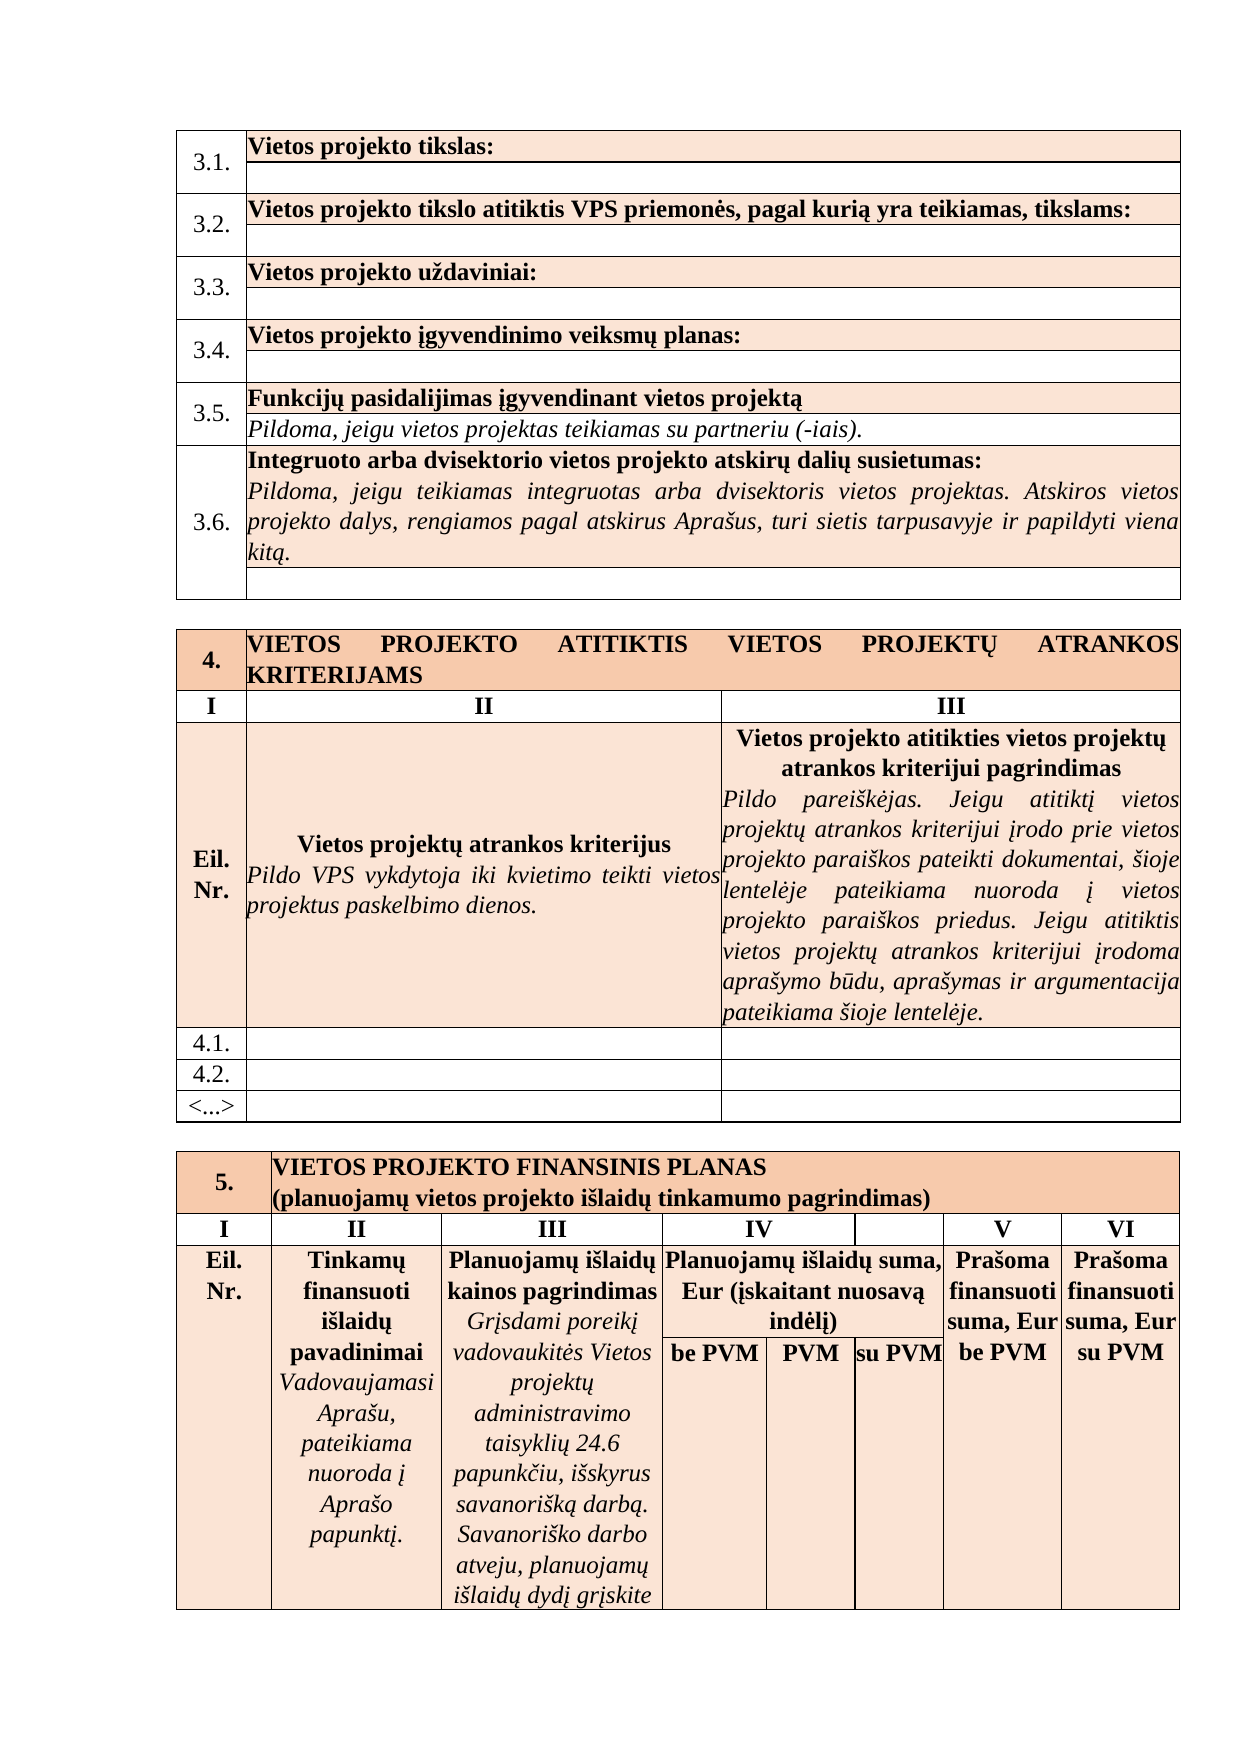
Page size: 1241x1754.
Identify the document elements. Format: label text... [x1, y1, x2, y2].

table_cell [247, 1028, 721, 1058]
table_cell III [442, 1214, 662, 1244]
table_cell 3.1. [177, 131, 246, 193]
table_cell Vietos projekto uždaviniai: [247, 257, 1180, 287]
table_cell Vietos projekto tikslas: [247, 131, 1180, 161]
table_cell [247, 351, 1180, 382]
table_cell I [177, 691, 246, 722]
table_cell [856, 1214, 943, 1244]
table_cell Eil. Nr. [177, 723, 246, 1027]
table_cell Pildoma, jeigu vietos projektas teikiamas su partneriu (-iais). [247, 414, 1180, 444]
table_cell [247, 568, 1180, 599]
table_cell II [247, 691, 721, 722]
table_cell 3.6. [177, 446, 246, 599]
table_cell 3.2. [177, 194, 246, 256]
table_header 4. [177, 630, 246, 690]
table_cell PVM [767, 1338, 854, 1609]
table_cell [722, 1091, 1180, 1121]
table_cell [247, 288, 1180, 319]
table_cell Vietos projekto atitikties vietos projektų atrankos kriterijui pagrindimas Pildo pareiškėjas. Jeigu atitiktį vietos projektų atrankos kriterijui įrodo prie vietos projekto paraiškos pateikti dokumentai, šioje lentelėje pateikiama nuoroda į vietos projekto paraiškos priedus. Jeigu atitiktis vietos projektų atrankos kriterijui įrodoma aprašymo būdu, aprašymas ir argumentacija pateikiama šioje lentelėje. [722, 723, 1180, 1027]
table_header VIETOS PROJEKTO ATITIKTIS VIETOS PROJEKTŲ ATRANKOS KRITERIJAMS [247, 630, 1180, 690]
table_header 5. [177, 1152, 271, 1213]
table_cell Prašoma finansuoti suma, Eur su PVM [1062, 1246, 1179, 1609]
table_cell IV [663, 1214, 854, 1244]
table_cell [247, 225, 1180, 256]
table_cell Prašoma finansuoti suma, Eur be PVM [944, 1246, 1061, 1609]
table_cell be PVM [663, 1338, 766, 1609]
table_cell Vietos projekto įgyvendinimo veiksmų planas: [247, 320, 1180, 350]
table_cell Vietos projekto tikslo atitiktis VPS priemonės, pagal kurią yra teikiamas, tikslams: [247, 194, 1180, 224]
table_cell [247, 163, 1180, 193]
table_cell Planuojamų išlaidų kainos pagrindimas Grįsdami poreikį vadovaukitės Vietos projektų administravimo taisyklių 24.6 papunkčiu, išskyrus savanorišką darbą. Savanoriško darbo atveju, planuojamų išlaidų dydį grįskite vadovaudamiesi minėtų taisyklių 32.5 papunkčiu. [442, 1246, 662, 1609]
table_cell III [722, 691, 1180, 722]
table_cell Vietos projektų atrankos kriterijus Pildo VPS vykdytoja iki kvietimo teikti vietos projektus paskelbimo dienos. [247, 723, 721, 1027]
table_cell 4.1. [177, 1028, 246, 1058]
table_cell II [272, 1214, 441, 1244]
table_cell Integruoto arba dvisektorio vietos projekto atskirų dalių susietumas: Pildoma, jeigu teikiamas integruotas arba dvisektoris vietos projektas. Atskiros vietos projekto dalys, rengiamos pagal atskirus Aprašus, turi sietis tarpusavyje ir papildyti viena kitą. [247, 446, 1180, 567]
table_cell 3.3. [177, 257, 246, 319]
table_header VIETOS PROJEKTO FINANSINIS PLANAS (planuojamų vietos projekto išlaidų tinkamumo pagrindimas) [272, 1152, 1179, 1213]
table_cell [247, 1060, 721, 1090]
table_cell [722, 1060, 1180, 1090]
table_cell I [177, 1214, 271, 1244]
table_cell 4.2. [177, 1060, 246, 1090]
table_cell Funkcijų pasidalijimas įgyvendinant vietos projektą [247, 383, 1180, 413]
table_cell <...> [177, 1091, 246, 1121]
table_cell su PVM [856, 1338, 943, 1609]
table_cell Tinkamų finansuoti išlaidų pavadinimai Vadovaujamasi Aprašu, pateikiama nuoroda į Aprašo papunktį. [272, 1246, 441, 1609]
table_cell Planuojamų išlaidų suma, Eur (įskaitant nuosavą indėlį) [663, 1246, 943, 1337]
table_cell [722, 1028, 1180, 1058]
table_cell VI [1062, 1214, 1179, 1244]
table_cell 3.5. [177, 383, 246, 444]
table_cell [247, 1091, 721, 1121]
table_cell Eil. Nr. [177, 1246, 271, 1609]
table_cell V [944, 1214, 1061, 1244]
table_cell 3.4. [177, 320, 246, 382]
